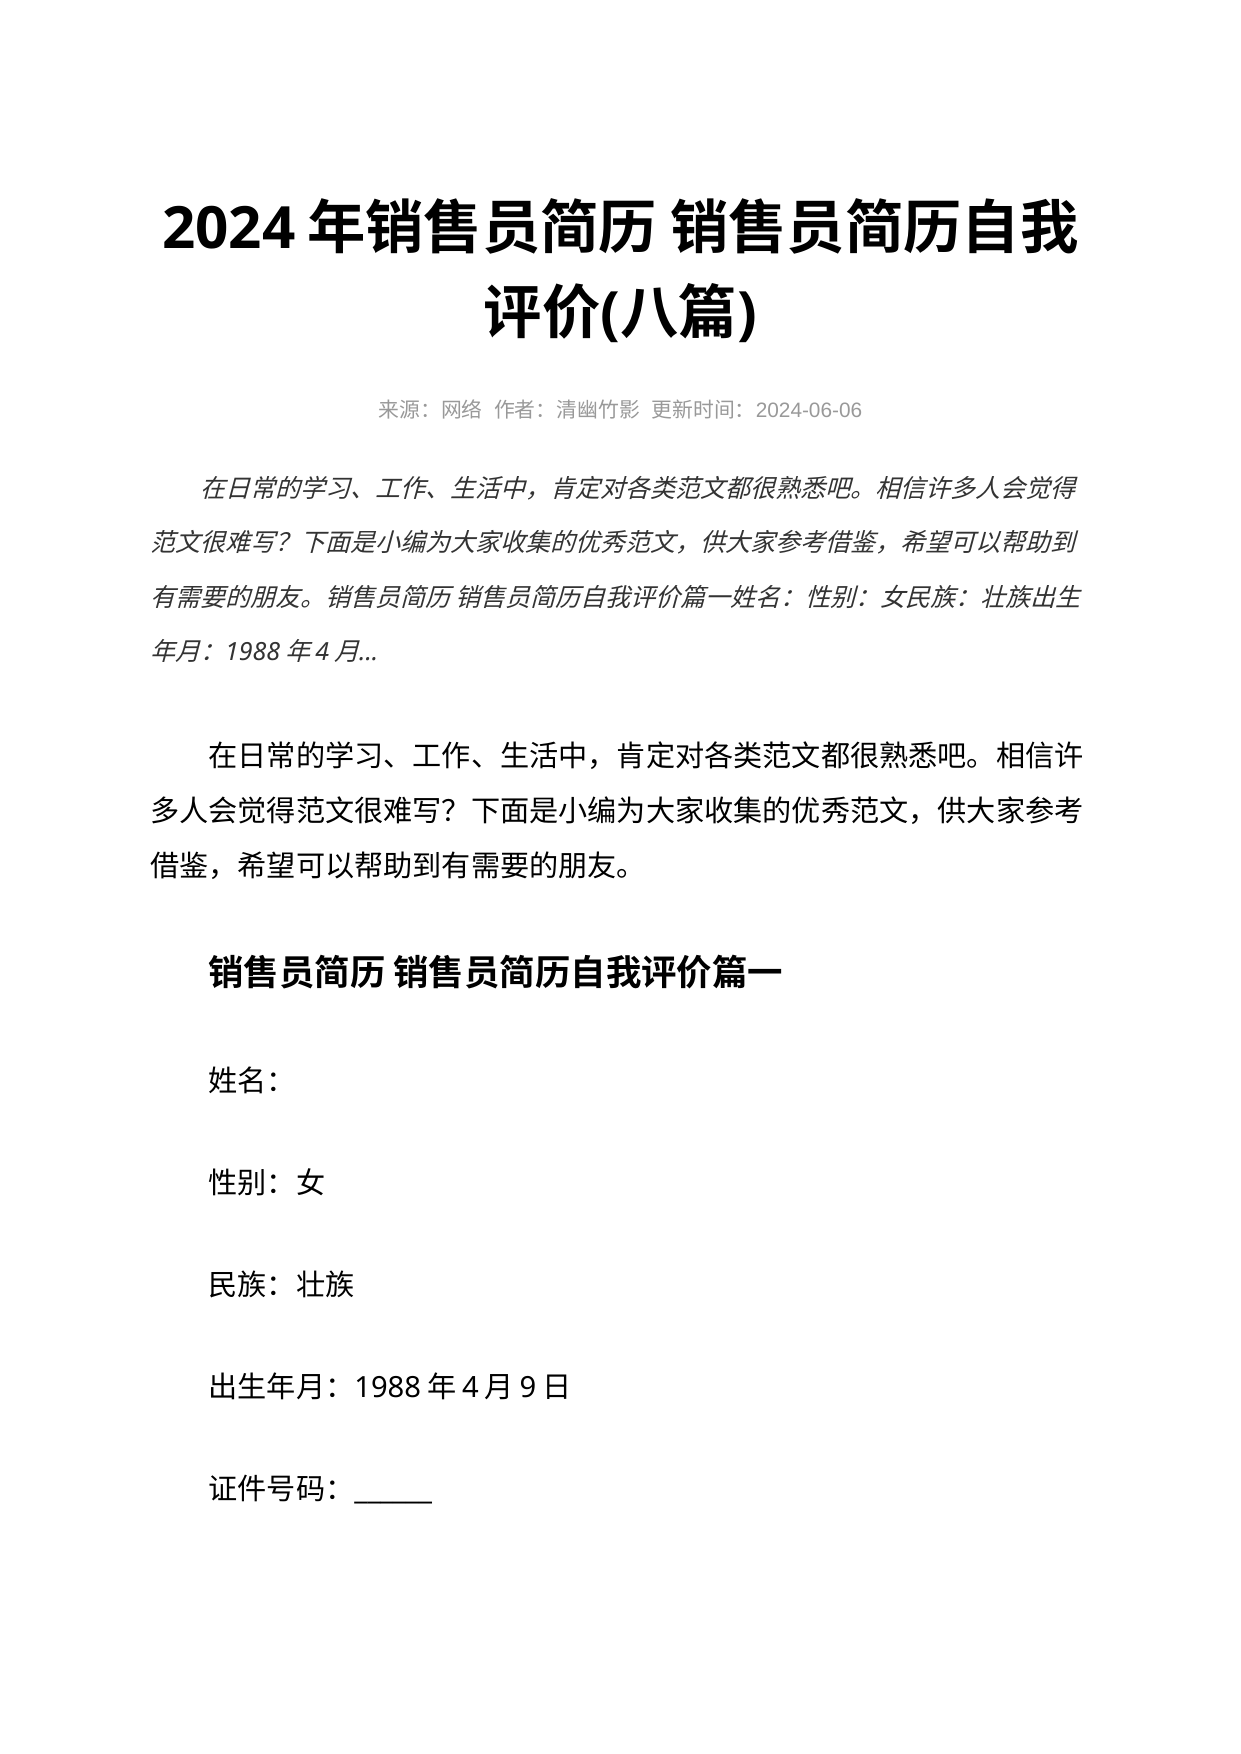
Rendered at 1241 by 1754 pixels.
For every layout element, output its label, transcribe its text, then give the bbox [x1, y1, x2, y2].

text 来源：网络 作者：清幽竹影 更新时间：2024-06-06 [150, 398, 1090, 422]
text 销售员简历 销售员简历自我评价篇一 [150, 944, 1090, 996]
text 姓名： [150, 1058, 1090, 1100]
text 民族：壮族 [150, 1261, 1090, 1304]
text 在日常的学习、工作、生活中，肯定对各类范文都很熟悉吧。相信许多人会觉得范文很难写？下面是小编为大家收集的优秀范文，供大家参考借鉴，希望可以帮助到有需要的朋友。 [150, 733, 1090, 885]
text 在日常的学习、工作、生活中，肯定对各类范文都很熟悉吧。相信许多人会觉得范文很难写？下面是小编为大家收集的优秀范文，供大家参考借鉴，希望可以帮助到有需要的朋友。销售员简历 销售员简历自我评价篇一姓名：性别：女民族：壮族出生年月：1988年4月... [150, 468, 1090, 668]
text 性别：女 [150, 1160, 1090, 1202]
text 出生年月：1988年4月9日 [150, 1363, 1090, 1406]
text 证件号码：______ [150, 1465, 1090, 1508]
subtitle 2024年销售员简历 销售员简历自我评价(八篇) [150, 181, 1090, 351]
